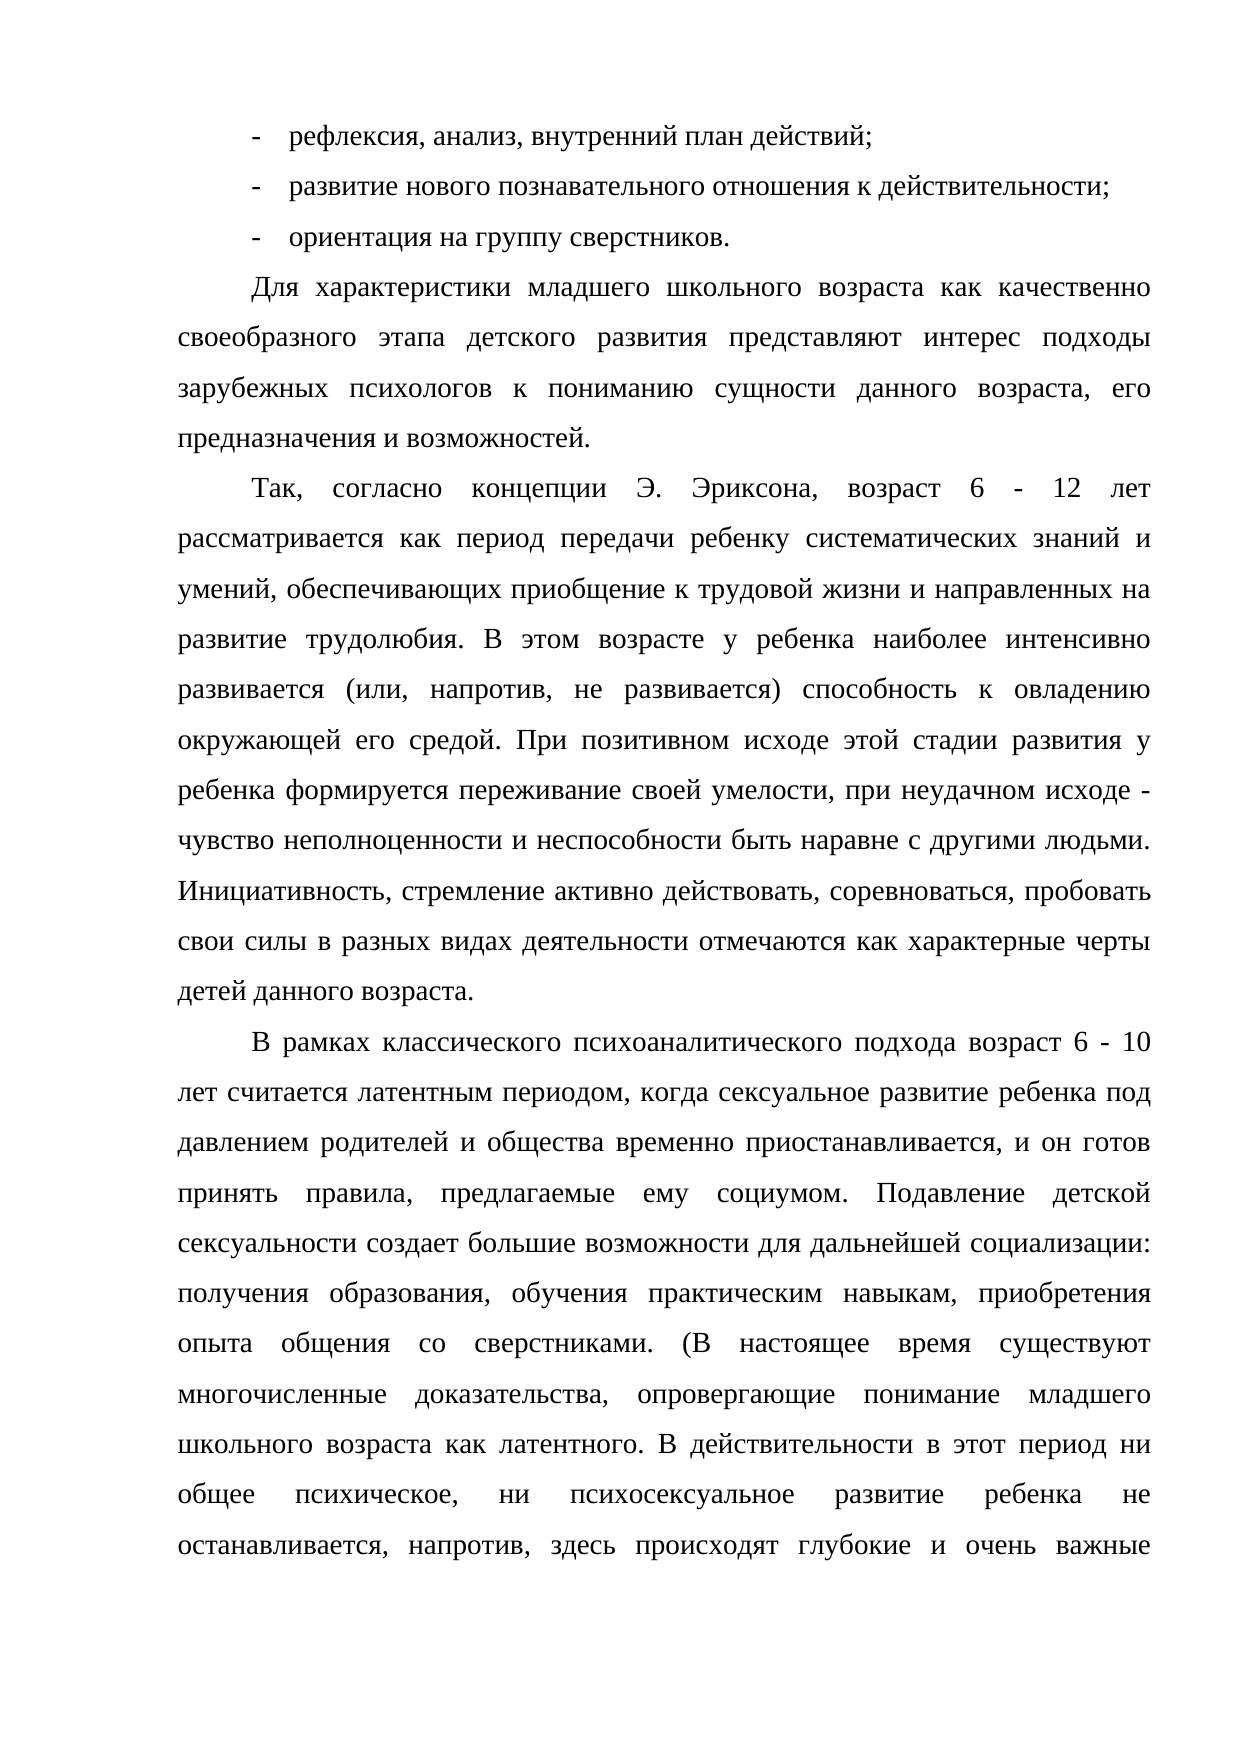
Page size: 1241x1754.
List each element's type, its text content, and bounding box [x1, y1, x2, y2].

text Для характеристики младшего школьного возраста как качественно своеобразного этапа детского развития представляют интерес подходы зарубежных психологов к пониманию сущности данного возраста, его предназначения и возможностей. [177, 269, 1152, 453]
list рефлексия, анализ, внутренний план действий; [251, 118, 1152, 152]
text Так, согласно концепции Э. Эриксона, возраст 6 - 12 лет рассматривается как период передачи ребенку систематических знаний и умений, обеспечивающих приобщение к трудовой жизни и направленных на развитие трудолюбия. В этом возрасте у ребенка наиболее интенсивно развивается (или, напротив, не развивается) способность к овладению окружающей его средой. При позитивном исходе этой стадии развития у ребенка формируется переживание своей умелости, при неудачном исходе - чувство неполноценности и неспособности быть наравне с другими людьми. Инициативность, стремление активно действовать, соревноваться, пробовать свои силы в разных видах деятельности отмечаются как характерные черты детей данного возраста. [177, 470, 1152, 1007]
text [177, 1024, 1152, 1560]
list ориентация на группу сверстников. [251, 219, 1152, 252]
list развитие нового познавательного отношения к действительности; [251, 168, 1152, 202]
